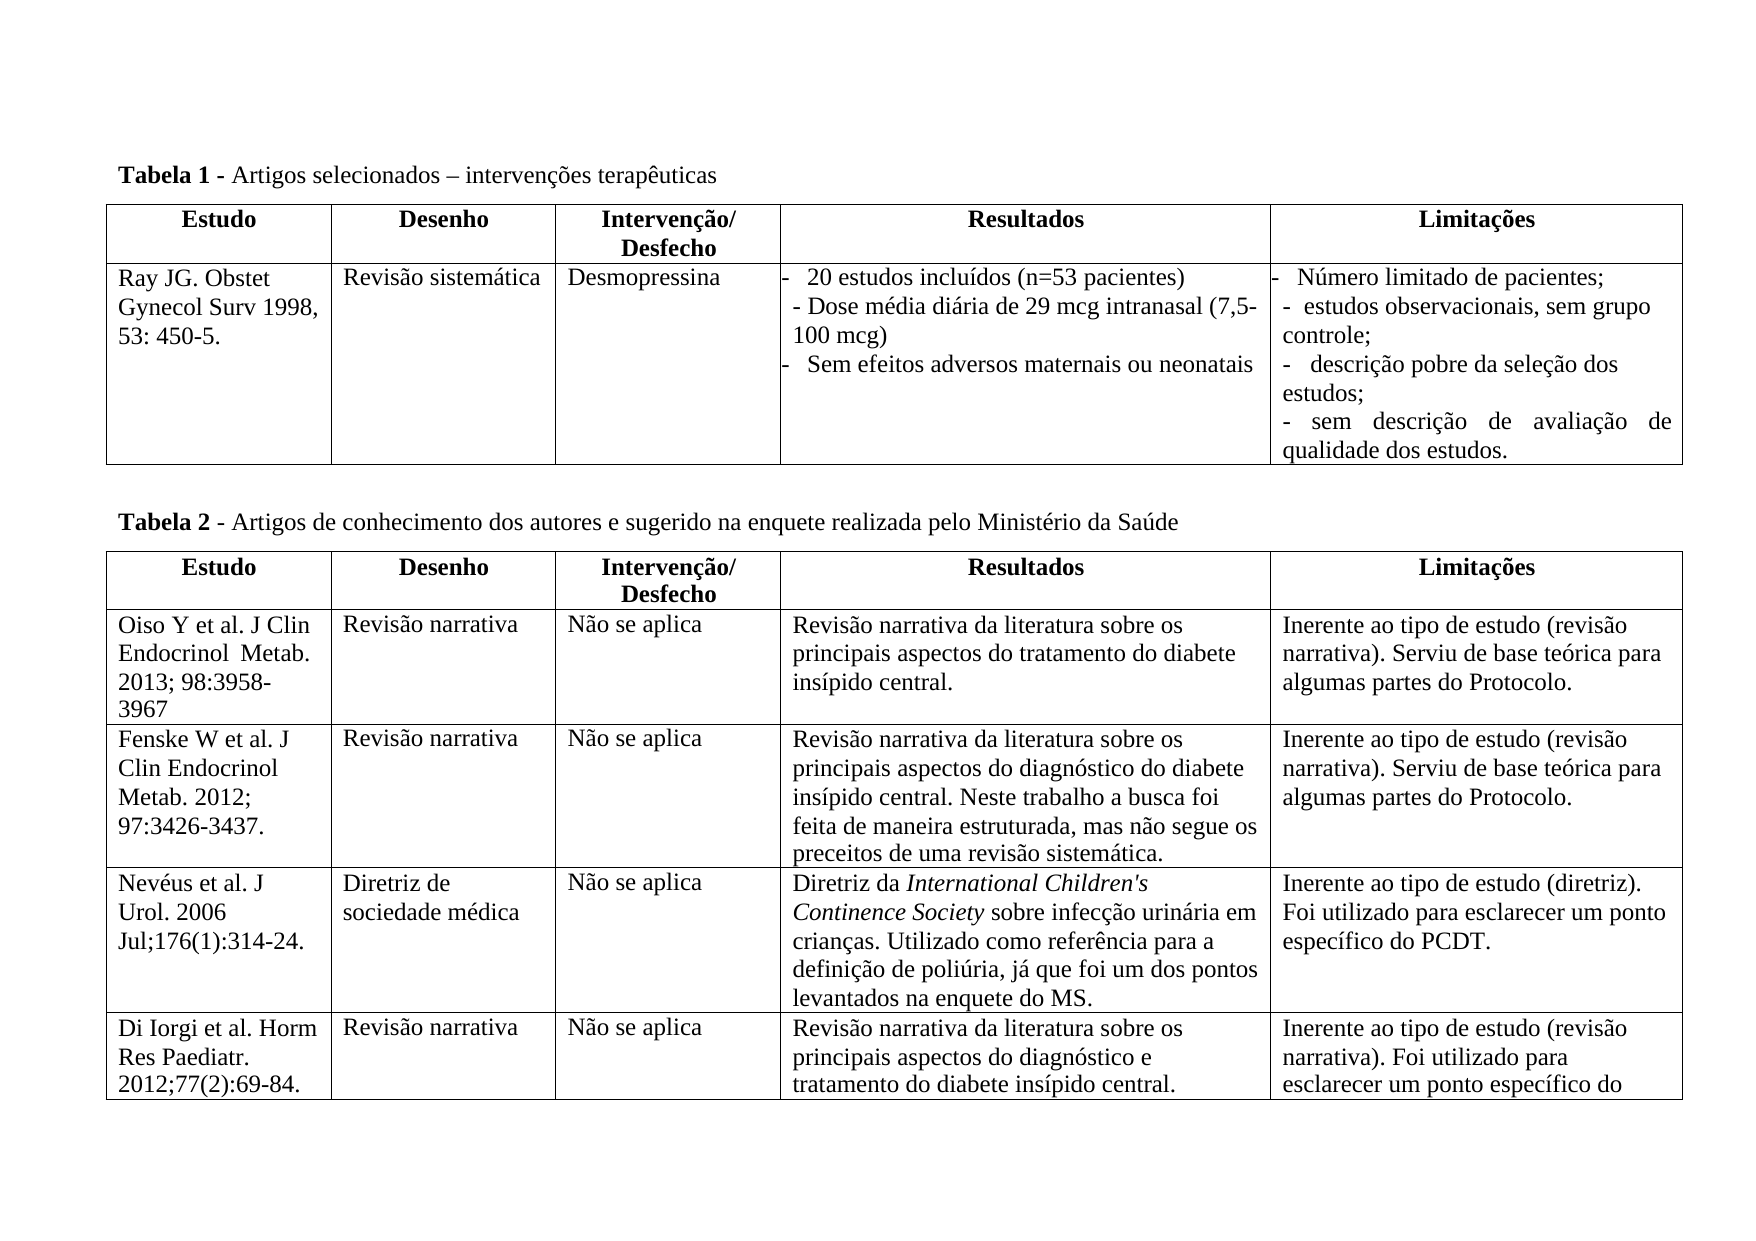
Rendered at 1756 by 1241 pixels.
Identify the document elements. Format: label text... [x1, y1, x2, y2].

table_header Desenho [332, 205, 555, 262]
table_cell Diretriz de sociedade médica [332, 868, 555, 1012]
table_cell Nevéus et al. J Urol. 2006 Jul;176(1):314-24. [107, 868, 331, 1012]
table_header Desenho [332, 552, 555, 609]
table_cell Oiso Y et al. J Clin Endocrinol Metab. 2013; 98:3958- 3967 [107, 610, 331, 723]
table_header Intervenção/ Desfecho [556, 552, 780, 609]
table_cell Número limitado de pacientes; estudos observacionais, sem grupo controle; descrição pobre da seleção dos estudos; sem descrição de avaliação de qualidade dos estudos. [1271, 264, 1682, 464]
table_cell Revisão narrativa [332, 610, 555, 723]
table_cell Não se aplica [556, 868, 780, 1012]
table_cell Inerente ao tipo de estudo (revisão narrativa). Foi utilizado para esclarecer um ponto específico do [1271, 1013, 1682, 1098]
table_cell Revisão narrativa da literatura sobre os principais aspectos do diagnóstico do diabete insípido central. Neste trabalho a busca foi feita de maneira estruturada, mas não segue os preceitos de uma revisão sistemática. [781, 725, 1270, 867]
text Tabela 1 - Artigos selecionados – intervenções terapêuticas [118, 160, 1697, 189]
table_header Estudo [107, 205, 331, 262]
table_cell Inerente ao tipo de estudo (diretriz). Foi utilizado para esclarecer um ponto específico do PCDT. [1271, 868, 1682, 1012]
table_cell Desmopressina [556, 264, 780, 464]
table_cell Inerente ao tipo de estudo (revisão narrativa). Serviu de base teórica para algumas partes do Protocolo. [1271, 610, 1682, 723]
table_cell Di Iorgi et al. Horm Res Paediatr. 2012;77(2):69-84. [107, 1013, 331, 1098]
table_cell 20 estudos incluídos (n=53 pacientes) Dose média diária de 29 mcg intranasal (7,5- 100 mcg) Sem efeitos adversos maternais ou neonatais [781, 264, 1270, 464]
table_cell Inerente ao tipo de estudo (revisão narrativa). Serviu de base teórica para algumas partes do Protocolo. [1271, 725, 1682, 867]
table_header Estudo [107, 552, 331, 609]
table_cell Não se aplica [556, 610, 780, 723]
table_cell Fenske W et al. J Clin Endocrinol Metab. 2012; 97:3426-3437. [107, 725, 331, 867]
text Tabela 2 - Artigos de conhecimento dos autores e sugerido na enquete realizada pelo Ministério da Saúde [118, 507, 1697, 536]
table_cell Não se aplica [556, 1013, 780, 1098]
table_cell Não se aplica [556, 725, 780, 867]
table_cell Ray JG. Obstet Gynecol Surv 1998, 53: 450-5. [107, 264, 331, 464]
table_cell Revisão narrativa da literatura sobre os principais aspectos do tratamento do diabete insípido central. [781, 610, 1270, 723]
table_cell Revisão narrativa [332, 1013, 555, 1098]
table_header Limitações [1271, 552, 1682, 609]
table_cell Revisão narrativa da literatura sobre os principais aspectos do diagnóstico e tratamento do diabete insípido central. [781, 1013, 1270, 1098]
table_cell Revisão narrativa [332, 725, 555, 867]
table_cell Revisão sistemática [332, 264, 555, 464]
table_header Intervenção/ Desfecho [556, 205, 780, 262]
table_cell Diretriz da International Children's Continence Society sobre infecção urinária em crianças. Utilizado como referência para a definição de poliúria, já que foi um dos pontos levantados na enquete do MS. [781, 868, 1270, 1012]
table_header Resultados [781, 205, 1270, 262]
table_header Resultados [781, 552, 1270, 609]
table_header Limitações [1271, 205, 1682, 262]
